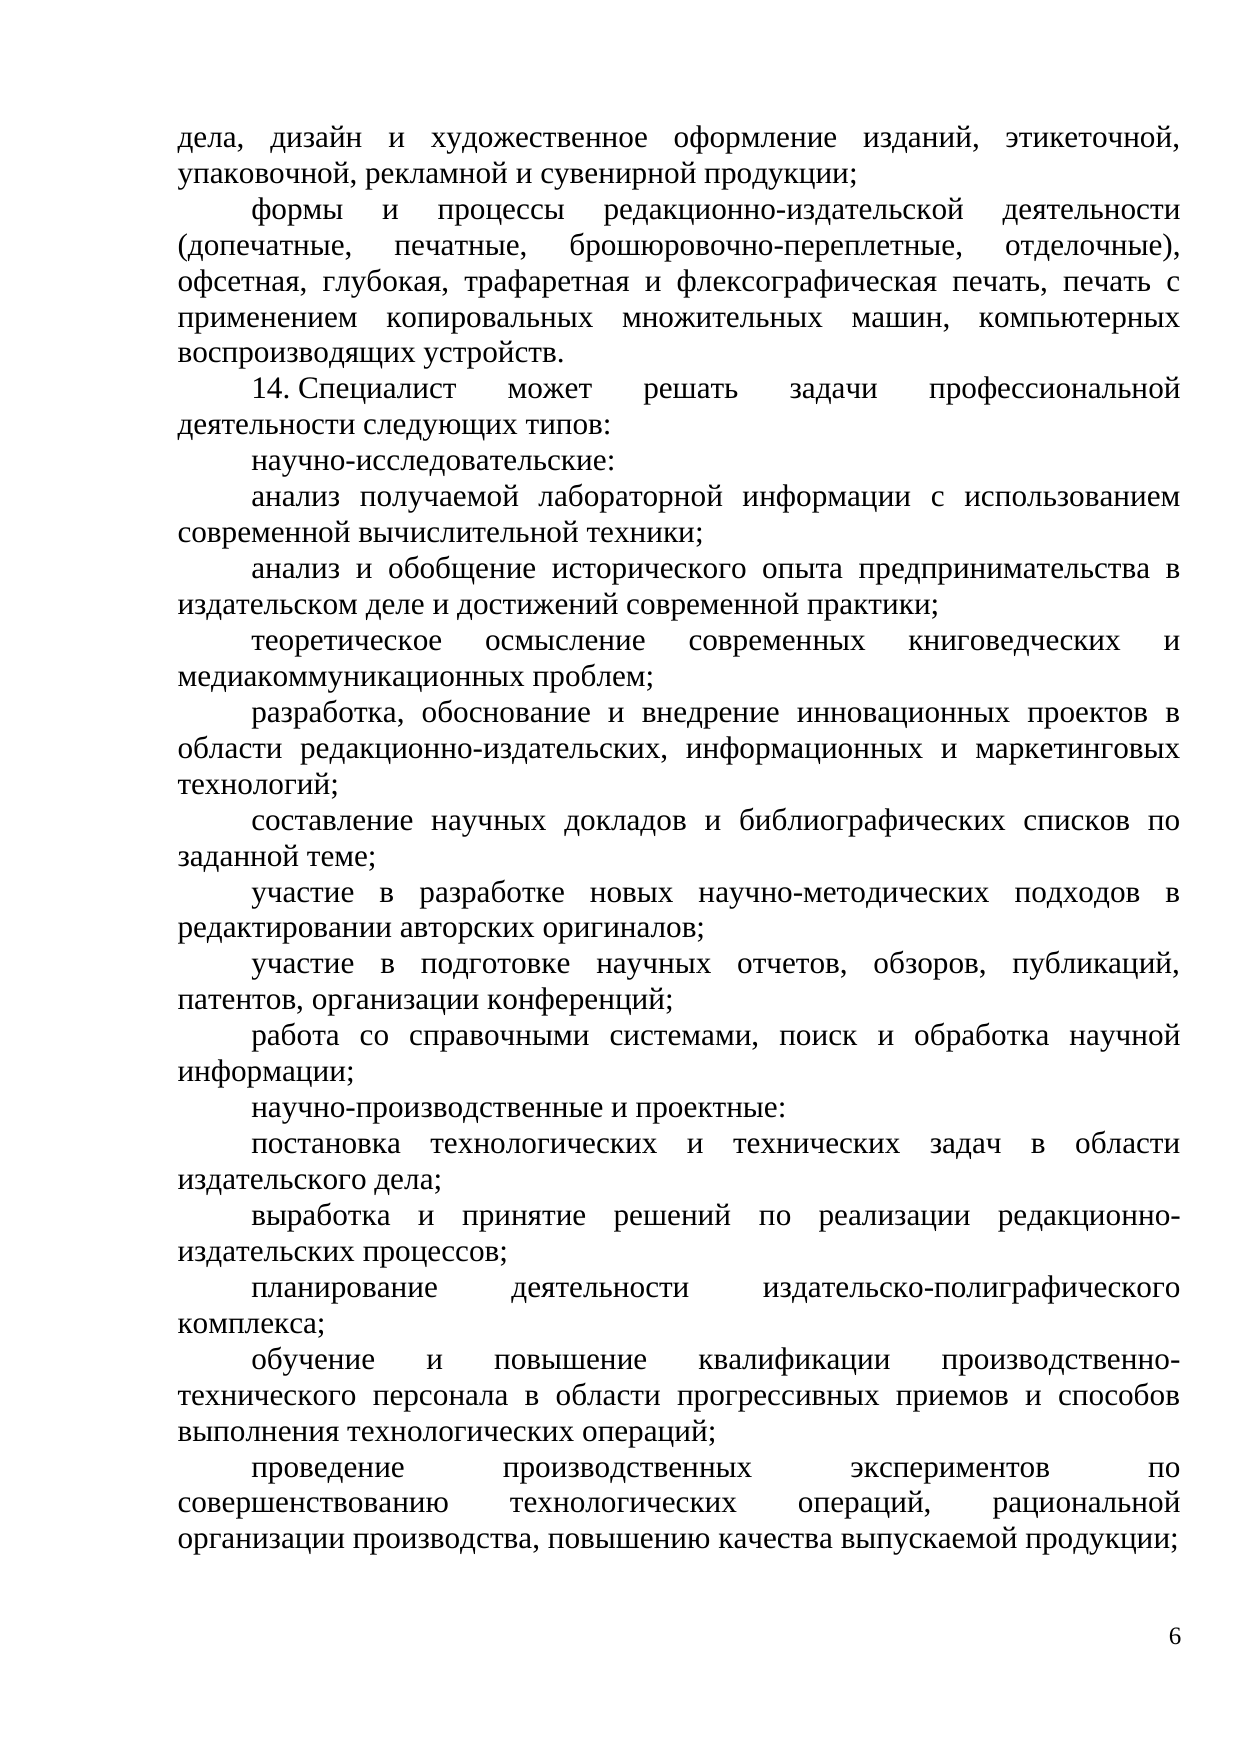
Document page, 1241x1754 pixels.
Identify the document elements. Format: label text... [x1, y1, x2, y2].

text участие в разработке новых научно-методических подходов в редактировании авторских оригиналов; [177, 873, 1181, 945]
text теоретическое осмысление современных книговедческих и медиакоммуникационных проблем; [177, 621, 1181, 693]
text анализ и обобщение исторического опыта предпринимательства в издательском деле и достижений современной практики; [177, 549, 1181, 621]
text выработка и принятие решений по реализации редакционно-издательских процессов; [177, 1196, 1181, 1268]
text 14. Специалист может решать задачи профессиональной деятельности следующих типов: [177, 370, 1181, 442]
text научно-исследовательские: [177, 442, 1181, 477]
text обучение и повышение квалификации производственно-технического персонала в области прогрессивных приемов и способов выполнения технологических операций; [177, 1340, 1181, 1448]
text постановка технологических и технических задач в области издательского дела; [177, 1124, 1181, 1196]
text разработка, обоснование и внедрение инновационных проектов в области редакционно-издательских, информационных и маркетинговых технологий; [177, 693, 1181, 801]
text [177, 118, 1181, 190]
text планирование деятельности издательско-полиграфического комплекса; [177, 1268, 1181, 1340]
text участие в подготовке научных отчетов, обзоров, публикаций, патентов, организации конференций; [177, 945, 1181, 1017]
text анализ получаемой лабораторной информации с использованием современной вычислительной техники; [177, 477, 1181, 549]
text научно-производственные и проектные: [177, 1088, 1181, 1124]
text составление научных докладов и библиографических списков по заданной теме; [177, 801, 1181, 873]
text работа со справочными системами, поиск и обработка научной информации; [177, 1017, 1181, 1088]
text проведение производственных экспериментов по совершенствованию технологических операций, рациональной организации производства, повышению качества выпускаемой продукции; [177, 1448, 1181, 1556]
text формы и процессы редакционно-издательской деятельности (допечатные, печатные, брошюровочно-переплетные, отделочные), офсетная, глубокая, трафаретная и флексографическая печать, печать с применением копировальных множительных машин, компьютерных воспроизводящих устройств. [177, 190, 1181, 370]
